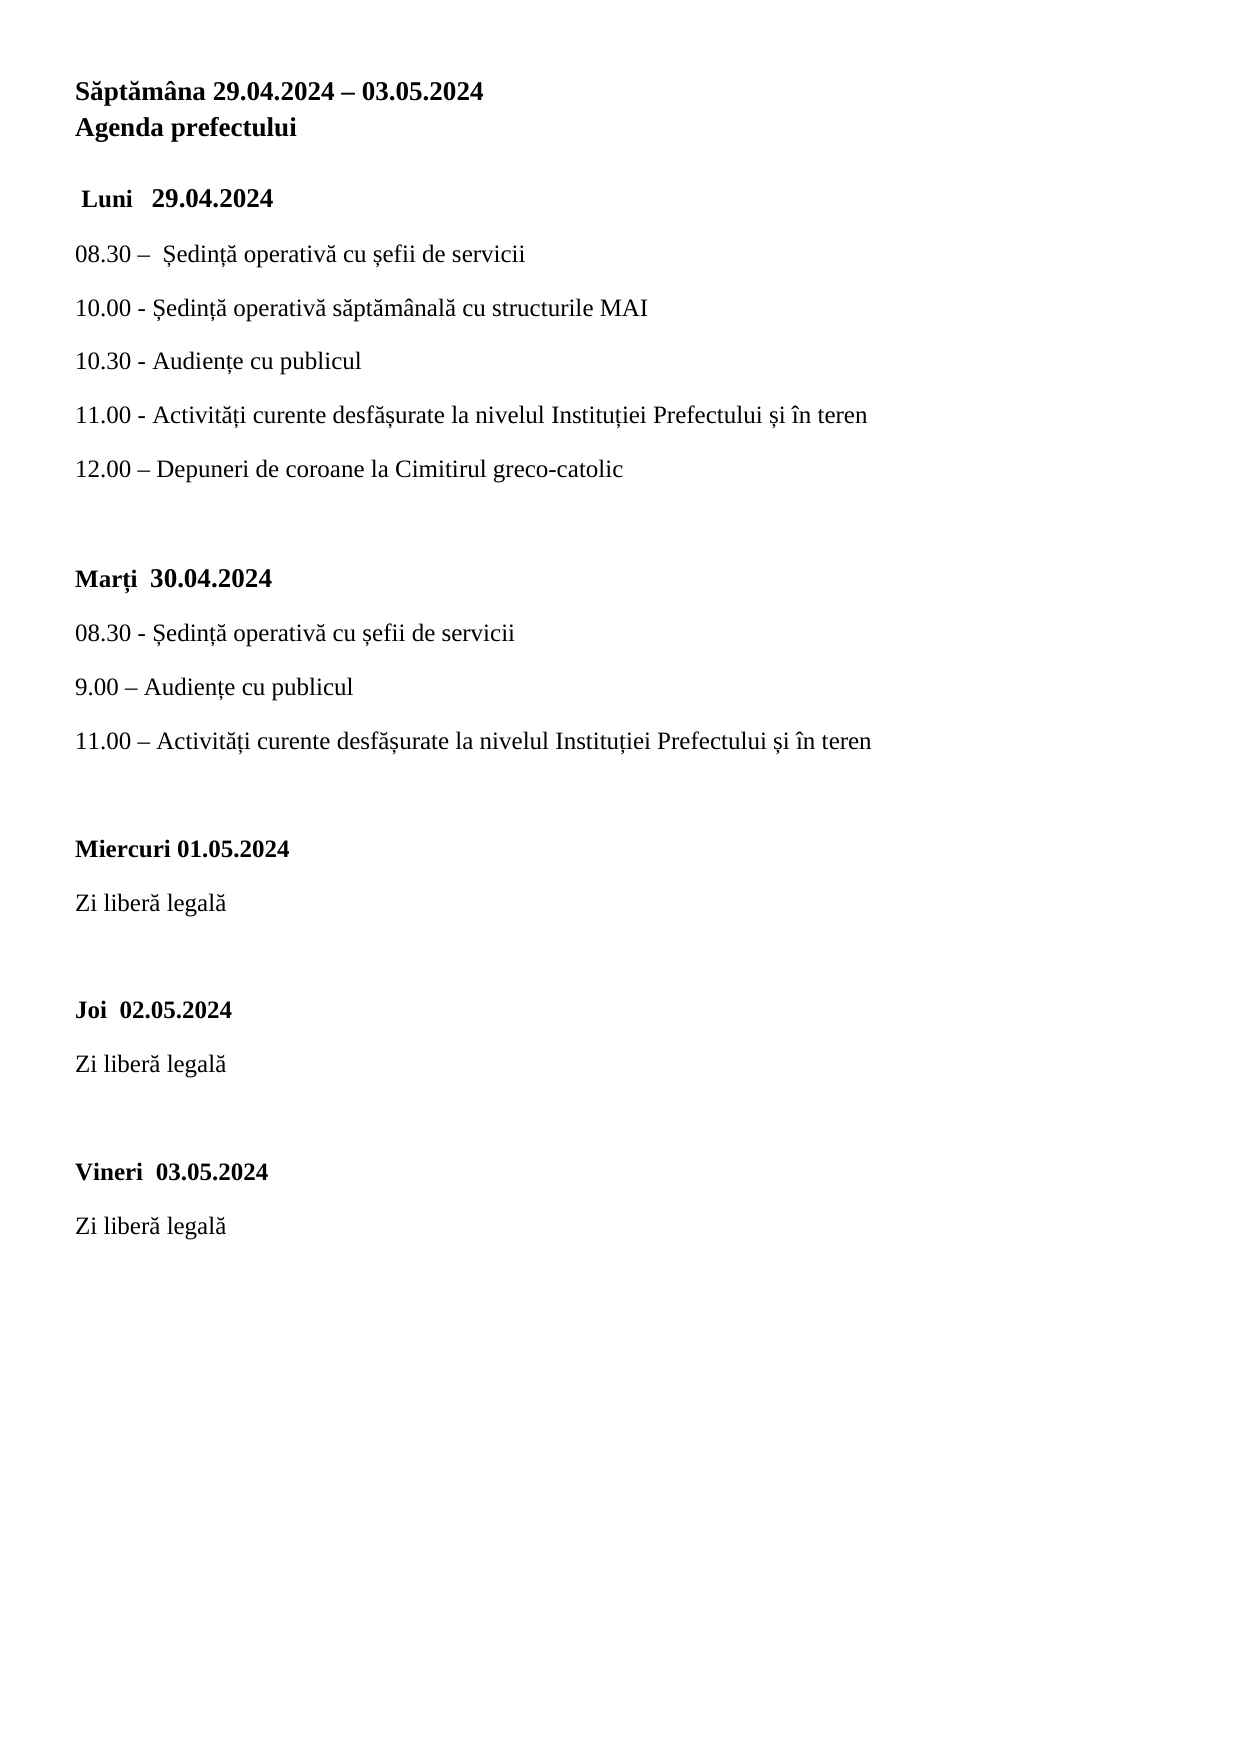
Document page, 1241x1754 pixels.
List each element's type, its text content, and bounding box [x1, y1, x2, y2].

text 11.00 – Activități curente desfășurate la nivelul Instituției Prefectului și în teren [75, 726, 1165, 755]
text Vineri 03.05.2024 [75, 1157, 1165, 1186]
text Luni 29.04.2024 [75, 182, 1165, 213]
text 08.30 – Ședință operativă cu șefii de servicii [75, 239, 1165, 267]
text 12.00 – Depuneri de coroane la Cimitirul greco-catolic [75, 454, 1165, 483]
text Zi liberă legală [75, 1049, 1165, 1078]
text 9.00 – Audiențe cu publicul [75, 672, 1165, 701]
text Miercuri 01.05.2024 [75, 834, 1165, 863]
text Agenda prefectului [75, 111, 1165, 142]
text 08.30 - Ședință operativă cu șefii de servicii [75, 618, 1165, 647]
text 11.00 - Activități curente desfășurate la nivelul Instituției Prefectului și în teren [75, 400, 1165, 429]
text Marți 30.04.2024 [75, 562, 1165, 593]
text Zi liberă legală [75, 888, 1165, 916]
text 10.30 - Audiențe cu publicul [75, 346, 1165, 375]
text Joi 02.05.2024 [75, 995, 1165, 1024]
text Săptămâna 29.04.2024 – 03.05.2024 [75, 75, 1165, 106]
text Zi liberă legală [75, 1211, 1165, 1239]
text 10.00 - Ședință operativă săptămânală cu structurile MAI [75, 293, 1165, 321]
